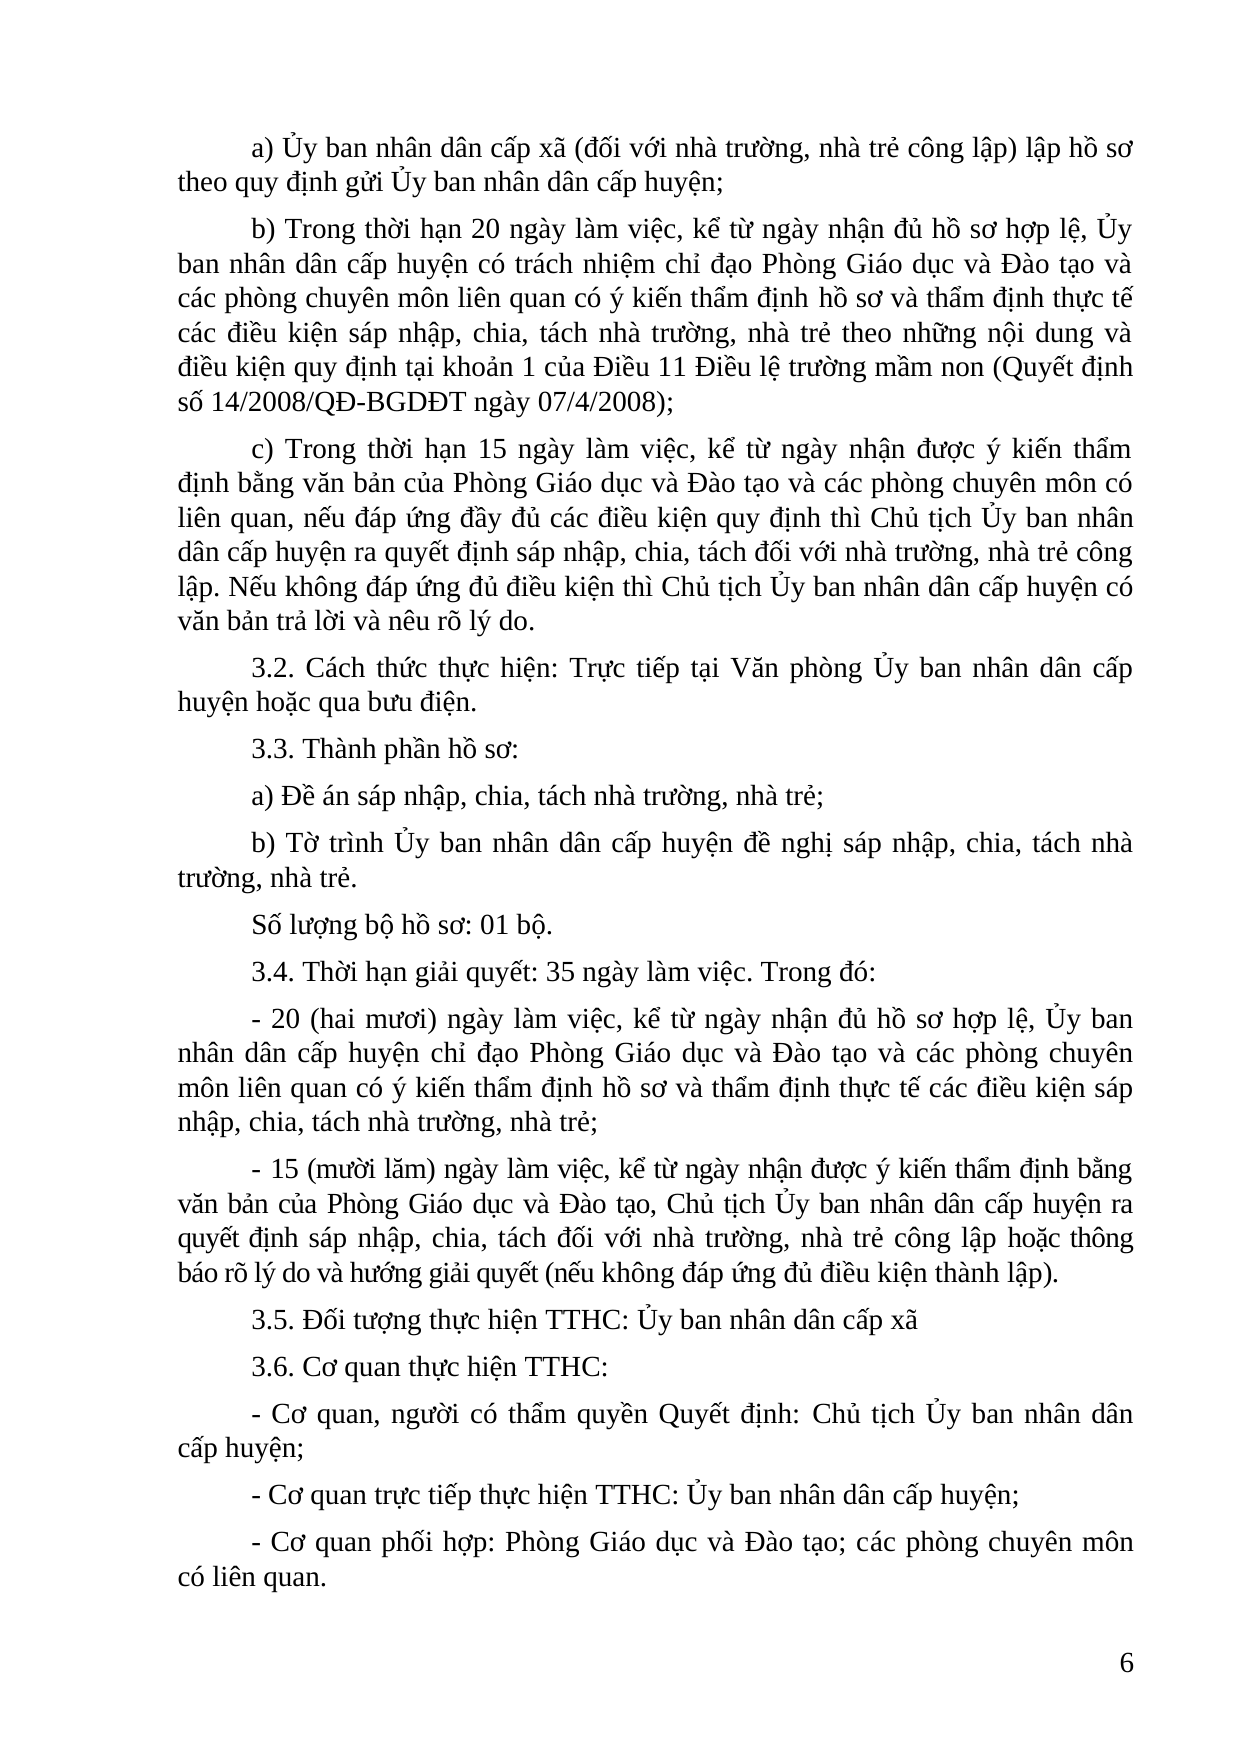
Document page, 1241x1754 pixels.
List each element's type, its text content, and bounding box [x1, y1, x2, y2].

text c) Trong thời hạn 15 ngày làm việc, kể từ ngày nhận được ý kiến thẩm định bằng văn bản của Phòng Giáo dục và Đào tạo và các phòng chuyên môn có liên quan, nếu đáp ứng đầy đủ các điều kiện quy định thì Chủ tịch Ủy ban nhân dân cấp huyện ra quyết định sáp nhập, chia, tách đối với nhà trường, nhà trẻ công lập. Nếu không đáp ứng đủ điều kiện thì Chủ tịch Ủy ban nhân dân cấp huyện có văn bản trả lời và nêu rõ lý do. [177, 431, 1134, 637]
text 3.3. Thành phần hồ sơ: [177, 732, 1134, 765]
text - 20 (hai mươi) ngày làm việc, kể từ ngày nhận đủ hồ sơ hợp lệ, Ủy ban nhân dân cấp huyện chỉ đạo Phòng Giáo dục và Đào tạo và các phòng chuyên môn liên quan có ý kiến thẩm định hồ sơ và thẩm định thực tế các điều kiện sáp nhập, chia, tách nhà trường, nhà trẻ; [177, 1001, 1134, 1138]
text b) Tờ trình Ủy ban nhân dân cấp huyện đề nghị sáp nhập, chia, tách nhà trường, nhà trẻ. [177, 826, 1134, 893]
text a) Ủy ban nhân dân cấp xã (đối với nhà trường, nhà trẻ công lập) lập hồ sơ theo quy định gửi Ủy ban nhân dân cấp huyện; [177, 130, 1134, 198]
text 3.2. Cách thức thực hiện: Trực tiếp tại Văn phòng Ủy ban nhân dân cấp huyện hoặc qua bưu điện. [177, 650, 1134, 718]
text 3.4. Thời hạn giải quyết: 35 ngày làm việc. Trong đó: [177, 954, 1134, 987]
text - 15 (mười lăm) ngày làm việc, kể từ ngày nhận được ý kiến thẩm định bằng văn bản của Phòng Giáo dục và Đào tạo, Chủ tịch Ủy ban nhân dân cấp huyện ra quyết định sáp nhập, chia, tách đối với nhà trường, nhà trẻ công lập hoặc thông báo rõ lý do và hướng giải quyết (nếu không đáp ứng đủ điều kiện thành lập). [177, 1151, 1134, 1288]
text 3.6. Cơ quan thực hiện TTHC: [177, 1349, 1134, 1382]
text - Cơ quan trực tiếp thực hiện TTHC: Ủy ban nhân dân cấp huyện; [177, 1477, 1134, 1511]
text a) Đề án sáp nhập, chia, tách nhà trường, nhà trẻ; [177, 778, 1134, 812]
text b) Trong thời hạn 20 ngày làm việc, kể từ ngày nhận đủ hồ sơ hợp lệ, Ủy ban nhân dân cấp huyện có trách nhiệm chỉ đạo Phòng Giáo dục và Đào tạo và các phòng chuyên môn liên quan có ý kiến thẩm định hồ sơ và thẩm định thực tế các điều kiện sáp nhập, chia, tách nhà trường, nhà trẻ theo những nội dung và điều kiện quy định tại khoản 1 của Điều 11 Điều lệ trường mầm non (Quyết định số 14/2008/QĐ-BGDĐT ngày 07/4/2008); [177, 211, 1134, 417]
text - Cơ quan phối hợp: Phòng Giáo dục và Đào tạo; các phòng chuyên môn có liên quan. [177, 1524, 1134, 1592]
text 3.5. Đối tượng thực hiện TTHC: Ủy ban nhân dân cấp xã [177, 1302, 1134, 1335]
text - Cơ quan, người có thẩm quyền Quyết định: Chủ tịch Ủy ban nhân dân cấp huyện; [177, 1396, 1134, 1464]
text Số lượng bộ hồ sơ: 01 bộ. [177, 907, 1134, 941]
